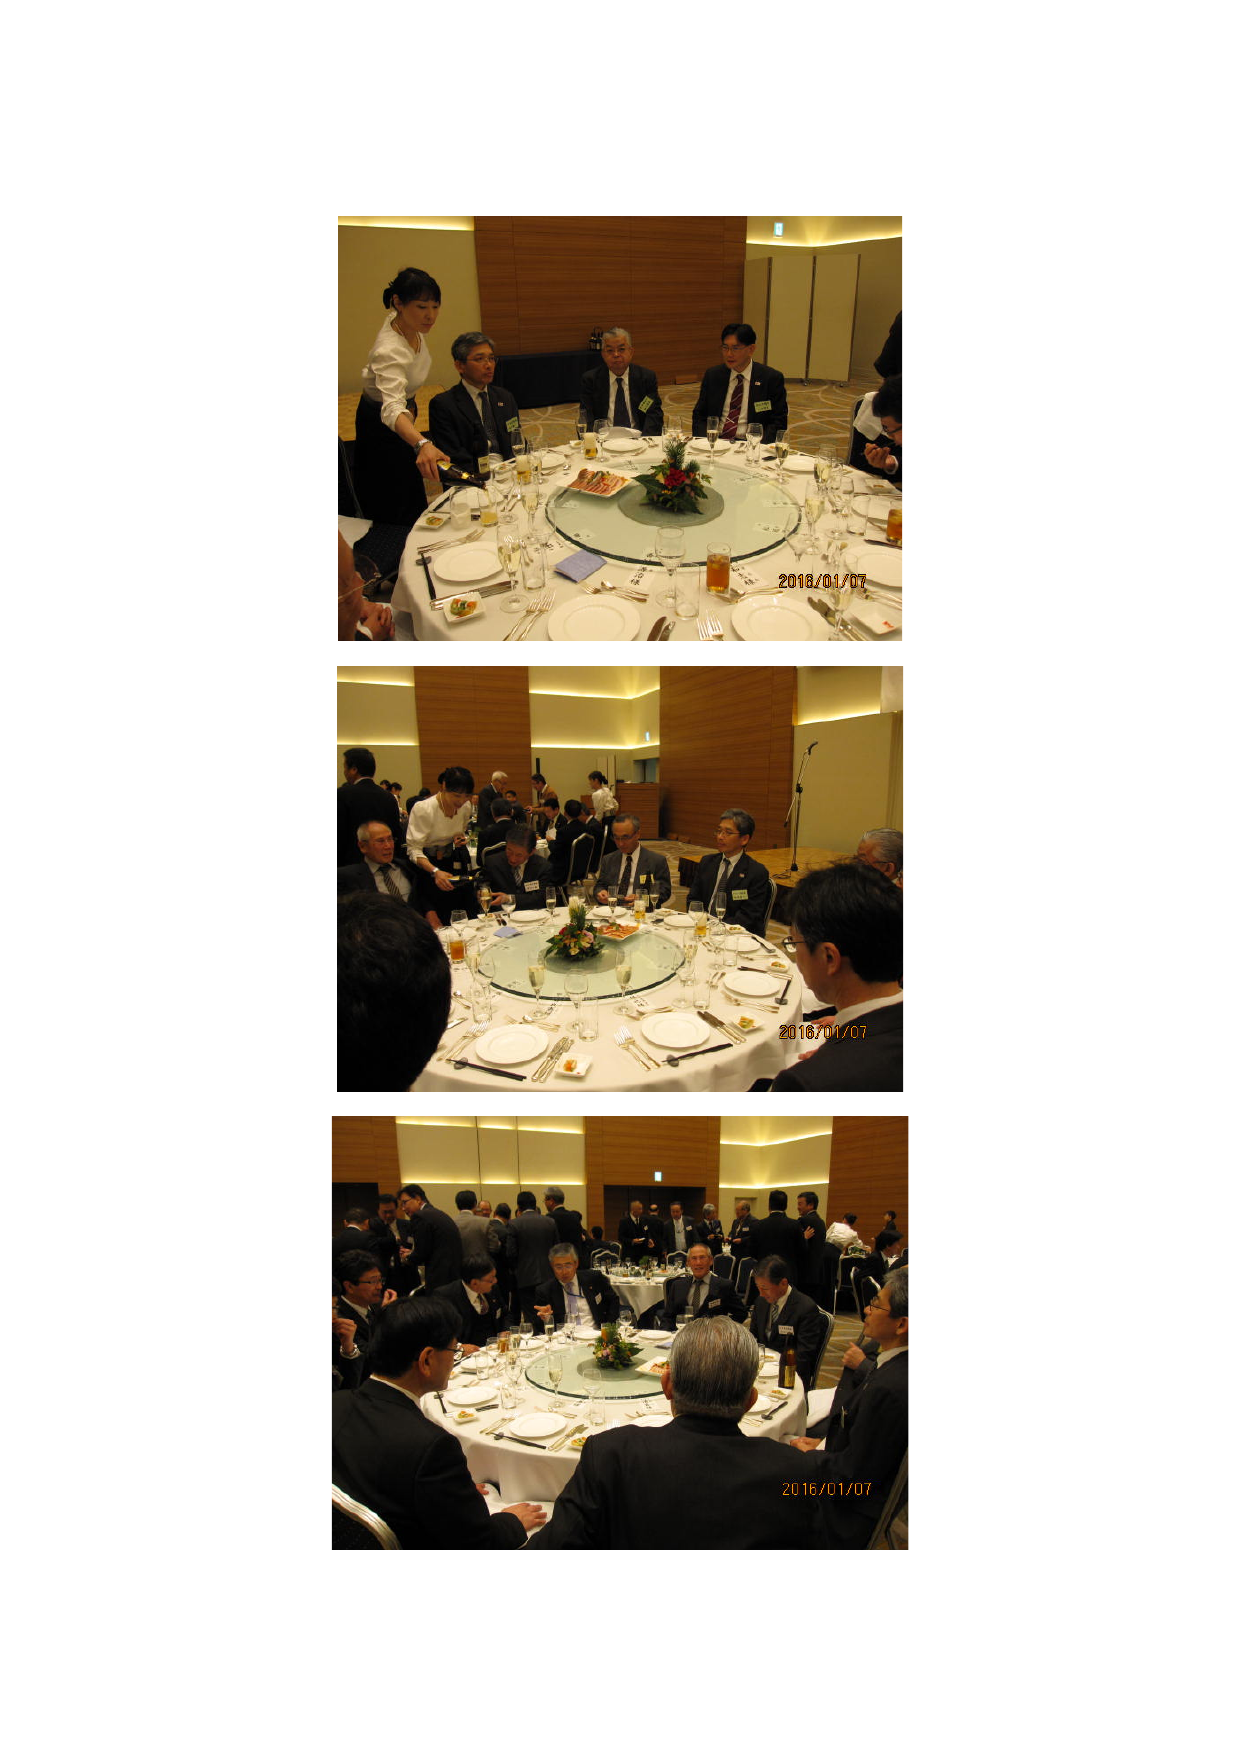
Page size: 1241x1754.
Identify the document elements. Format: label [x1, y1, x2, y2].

picture [331, 1116, 909, 1550]
picture [338, 216, 903, 641]
picture [337, 666, 904, 1092]
